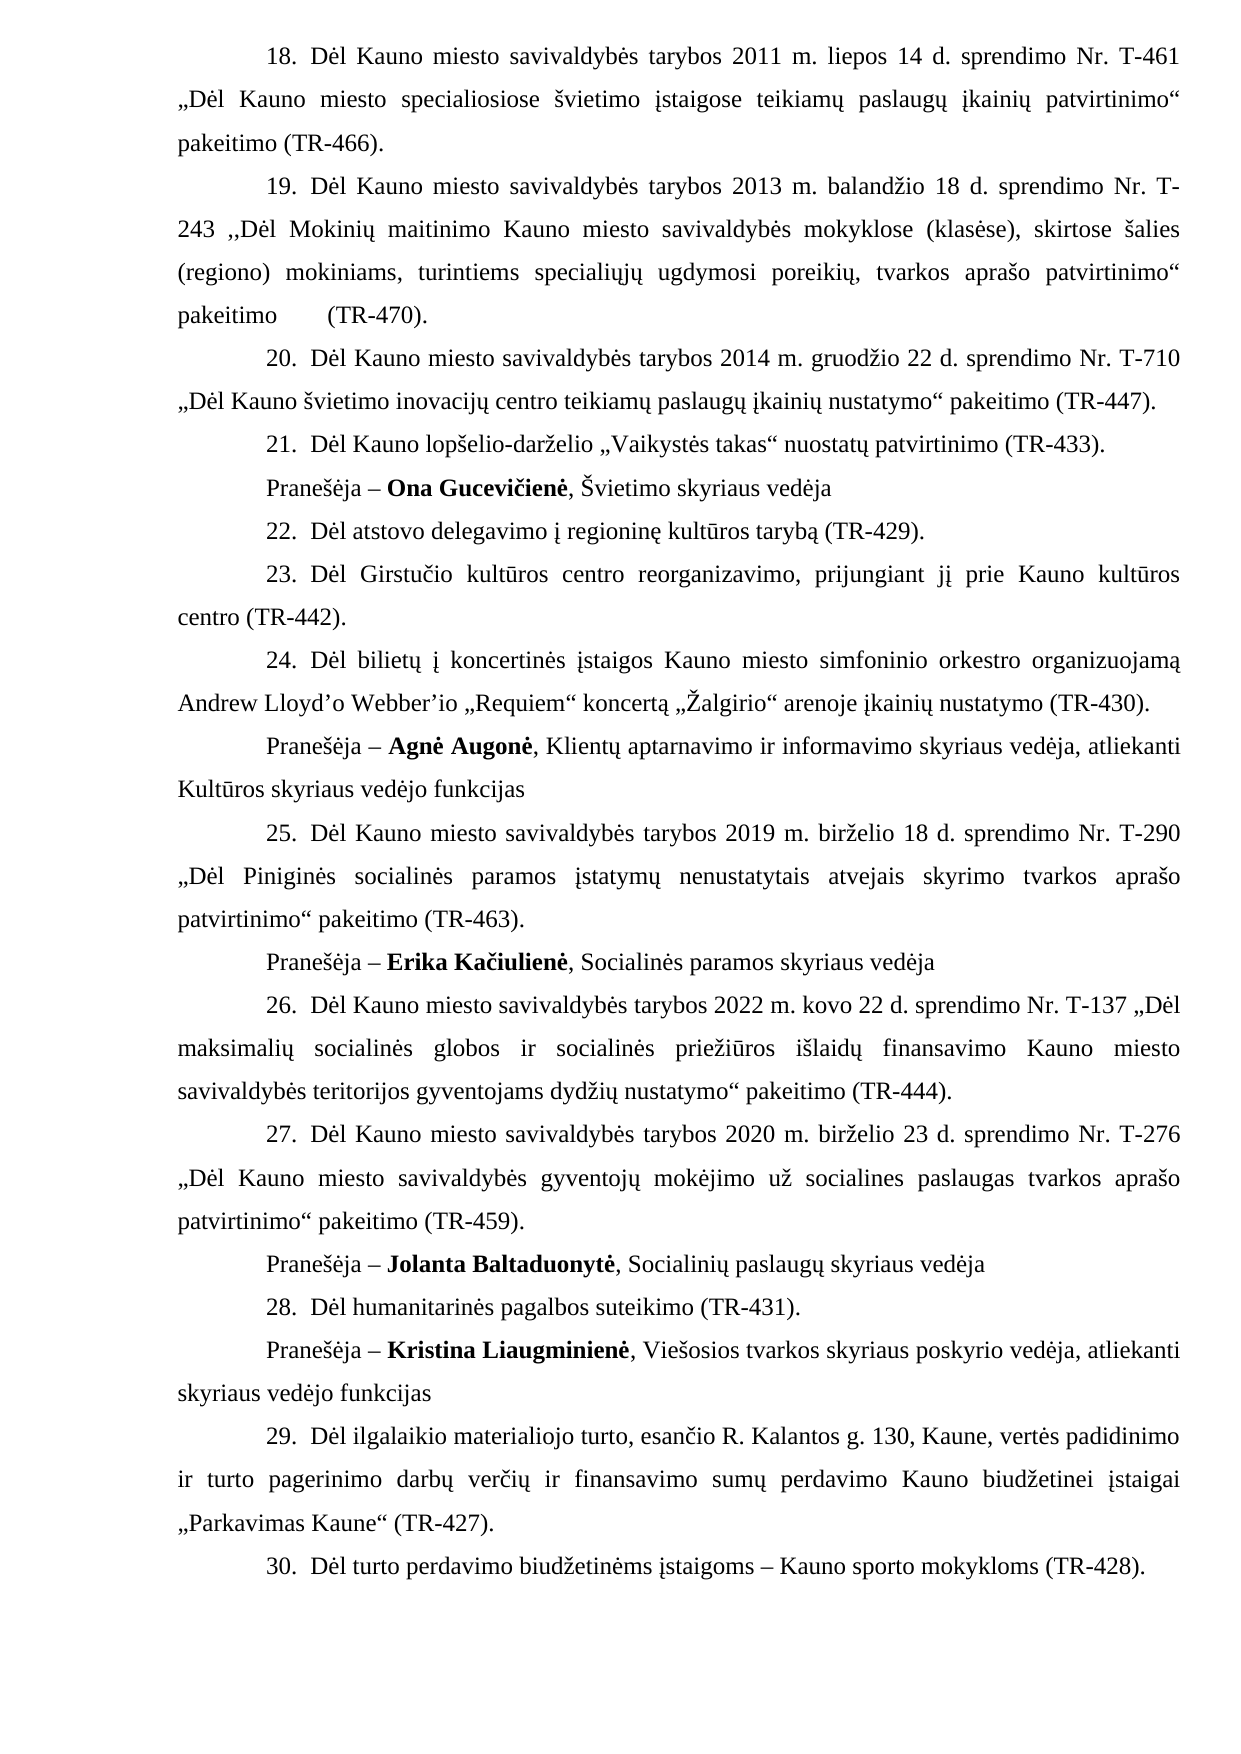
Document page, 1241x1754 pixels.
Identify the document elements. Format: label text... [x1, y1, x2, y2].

list Dėl Kauno miesto savivaldybės tarybos 2014 m. gruodžio 22 d. sprendimo Nr. T-710 „Dėl Kauno švietimo inovacijų centro teikiamų paslaugų įkainių nustatymo“ pakeitimo (TR-447). [177, 343, 1181, 415]
list Dėl Kauno miesto savivaldybės tarybos 2022 m. kovo 22 d. sprendimo Nr. T-137 „Dėl maksimalių socialinės globos ir socialinės priežiūros išlaidų finansavimo Kauno miesto savivaldybės teritorijos gyventojams dydžių nustatymo“ pakeitimo (TR-444). [177, 990, 1181, 1105]
list Dėl Kauno miesto savivaldybės tarybos 2020 m. birželio 23 d. sprendimo Nr. T-276 „Dėl Kauno miesto savivaldybės gyventojų mokėjimo už socialines paslaugas tvarkos aprašo patvirtinimo“ pakeitimo (TR-459). [177, 1119, 1181, 1234]
list Dėl turto perdavimo biudžetinėms įstaigoms – Kauno sporto mokykloms (TR-428). [177, 1551, 1181, 1579]
list Dėl Girstučio kultūros centro reorganizavimo, prijungiant jį prie Kauno kultūros centro (TR-442). [177, 559, 1181, 631]
text Pranešėja – Kristina Liaugminienė, Viešosios tvarkos skyriaus poskyrio vedėja, atliekanti skyriaus vedėjo funkcijas [177, 1335, 1181, 1407]
text Pranešėja – Ona Gucevičienė, Švietimo skyriaus vedėja [266, 473, 1181, 501]
text Pranešėja – Agnė Augonė, Klientų aptarnavimo ir informavimo skyriaus vedėja, atliekanti Kultūros skyriaus vedėjo funkcijas [177, 731, 1181, 803]
list Dėl Kauno miesto savivaldybės tarybos 2011 m. liepos 14 d. sprendimo Nr. T-461 „Dėl Kauno miesto specialiosiose švietimo įstaigose teikiamų paslaugų įkainių patvirtinimo“ pakeitimo (TR-466). [177, 41, 1181, 156]
list Dėl ilgalaikio materialiojo turto, esančio R. Kalantos g. 130, Kaune, vertės padidinimo ir turto pagerinimo darbų verčių ir finansavimo sumų perdavimo Kauno biudžetinei įstaigai „Parkavimas Kaune“ (TR-427). [177, 1421, 1181, 1536]
list Dėl atstovo delegavimo į regioninę kultūros tarybą (TR-429). [177, 516, 1181, 544]
text Pranešėja – Jolanta Baltaduonytė, Socialinių paslaugų skyriaus vedėja [266, 1249, 1181, 1278]
list Dėl humanitarinės pagalbos suteikimo (TR-431). [177, 1292, 1181, 1321]
list Dėl Kauno miesto savivaldybės tarybos 2013 m. balandžio 18 d. sprendimo Nr. T-243 ,,Dėl Mokinių maitinimo Kauno miesto savivaldybės mokyklose (klasėse), skirtose šalies (regiono) mokiniams, turintiems specialiųjų ugdymosi poreikių, tvarkos aprašo patvirtinimo“ pakeitimo (TR-470). [177, 171, 1181, 329]
list Dėl bilietų į koncertinės įstaigos Kauno miesto simfoninio orkestro organizuojamą Andrew Lloydʼo Webberʼio „Requiem“ koncertą „Žalgirio“ arenoje įkainių nustatymo (TR-430). [177, 645, 1181, 717]
list Dėl Kauno miesto savivaldybės tarybos 2019 m. birželio 18 d. sprendimo Nr. T-290 „Dėl Piniginės socialinės paramos įstatymų nenustatytais atvejais skyrimo tvarkos aprašo patvirtinimo“ pakeitimo (TR-463). [177, 818, 1181, 933]
list Dėl Kauno lopšelio-darželio „Vaikystės takas“ nuostatų patvirtinimo (TR-433). [177, 429, 1181, 458]
text Pranešėja – Erika Kačiulienė, Socialinės paramos skyriaus vedėja [266, 947, 1181, 976]
